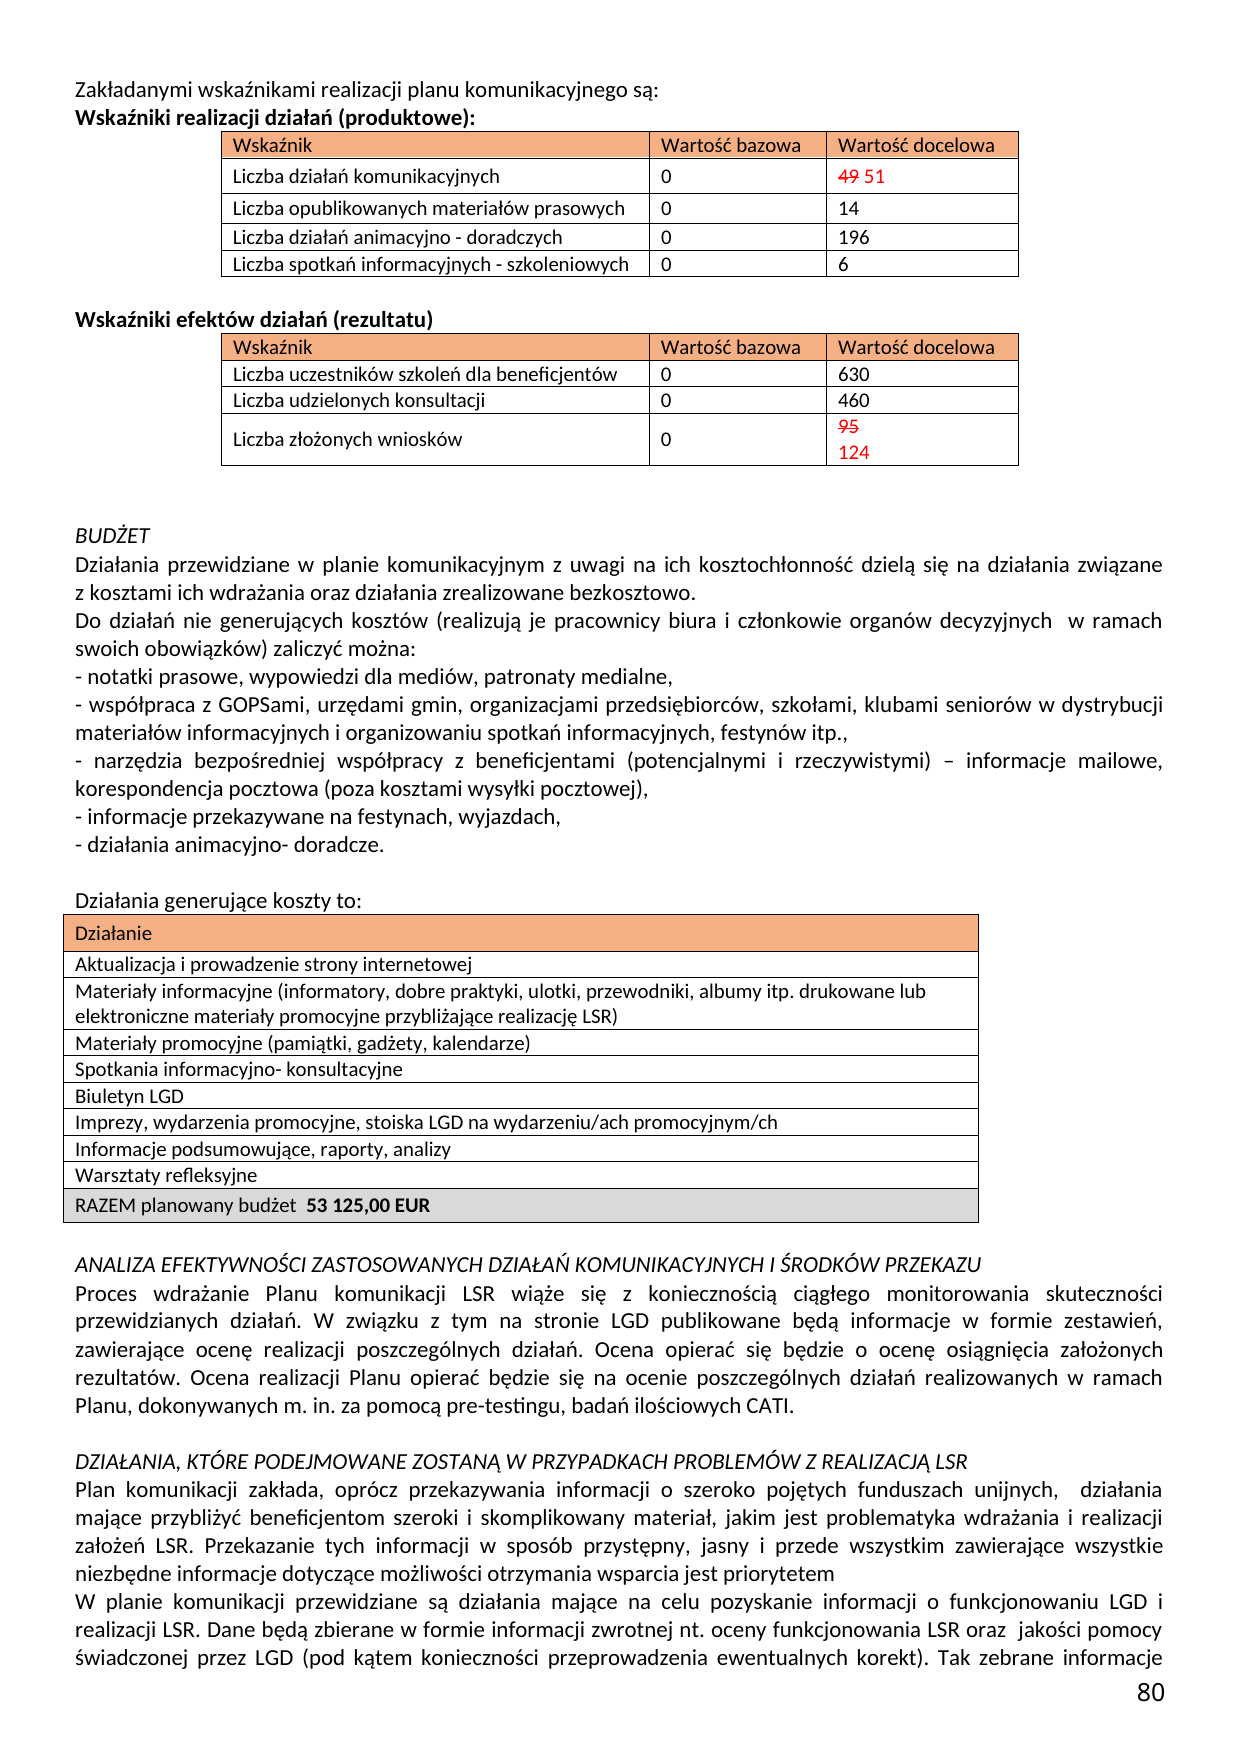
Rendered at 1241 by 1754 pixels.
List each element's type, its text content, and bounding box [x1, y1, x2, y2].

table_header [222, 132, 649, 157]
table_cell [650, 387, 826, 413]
text DZIAŁANIA, KTÓRE PODEJMOWANE ZOSTANĄ W PRZYPADKACH PROBLEMÓW Z REALIZACJĄ LSR [75, 1447, 1165, 1475]
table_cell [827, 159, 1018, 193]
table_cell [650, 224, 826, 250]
text - narzędzia bezpośredniej współpracy z beneficjentami (potencjalnymi i rzeczywistymi) – informacje mailowe, korespondencja pocztowa (poza kosztami wysyłki pocztowej), [75, 746, 1165, 802]
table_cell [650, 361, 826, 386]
text Do działań nie generujących kosztów (realizują je pracownicy biura i członkowie organów decyzyjnych w ramach swoich obowiązków) zaliczyć można: [75, 606, 1165, 662]
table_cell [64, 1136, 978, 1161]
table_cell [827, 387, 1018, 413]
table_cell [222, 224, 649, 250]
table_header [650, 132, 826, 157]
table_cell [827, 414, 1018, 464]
text Plan komunikacji zakłada, oprócz przekazywania informacji o szeroko pojętych funduszach unijnych, działania mające przybliżyć beneficjentom szeroki i skomplikowany materiał, jakim jest problematyka wdrażania i realizacji założeń LSR. Przekazanie tych informacji w sposób przystępny, jasny i przede wszystkim zawierające wszystkie niezbędne informacje dotyczące możliwości otrzymania wsparcia jest priorytetem [75, 1475, 1165, 1587]
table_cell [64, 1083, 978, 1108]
text Wskaźniki realizacji działań (produktowe): [75, 103, 1165, 131]
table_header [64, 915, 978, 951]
text Działania generujące koszty to: [75, 886, 1165, 914]
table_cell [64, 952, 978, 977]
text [75, 1587, 1165, 1671]
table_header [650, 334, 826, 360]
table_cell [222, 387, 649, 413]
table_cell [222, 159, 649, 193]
text - notatki prasowe, wypowiedzi dla mediów, patronaty medialne, [75, 662, 1165, 690]
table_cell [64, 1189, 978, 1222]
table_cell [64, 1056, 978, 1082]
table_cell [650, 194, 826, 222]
text - współpraca z GOPSami, urzędami gmin, organizacjami przedsiębiorców, szkołami, klubami seniorów w dystrybucji materiałów informacyjnych i organizowaniu spotkań informacyjnych, festynów itp., [75, 690, 1165, 746]
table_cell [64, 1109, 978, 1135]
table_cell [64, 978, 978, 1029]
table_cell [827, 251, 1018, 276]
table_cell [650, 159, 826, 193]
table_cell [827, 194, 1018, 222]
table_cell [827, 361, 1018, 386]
text ANALIZA EFEKTYWNOŚCI ZASTOSOWANYCH DZIAŁAŃ KOMUNIKACYJNYCH I ŚRODKÓW PRZEKAZU [75, 1251, 1165, 1279]
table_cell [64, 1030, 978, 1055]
text - działania animacyjno- doradcze. [75, 830, 1165, 858]
text Proces wdrażanie Planu komunikacji LSR wiąże się z koniecznością ciągłego monitorowania skuteczności przewidzianych działań. W związku z tym na stronie LGD publikowane będą informacje w formie zestawień, zawierające ocenę realizacji poszczególnych działań. Ocena opierać się będzie o ocenę osiągnięcia założonych rezultatów. Ocena realizacji Planu opierać będzie się na ocenie poszczególnych działań realizowanych w ramach Planu, dokonywanych m. in. za pomocą pre-testingu, badań ilościowych CATI. [75, 1279, 1165, 1419]
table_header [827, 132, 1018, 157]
text Zakładanymi wskaźnikami realizacji planu komunikacyjnego są: [75, 75, 1165, 103]
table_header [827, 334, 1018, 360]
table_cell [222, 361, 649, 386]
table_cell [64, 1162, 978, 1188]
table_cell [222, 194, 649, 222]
text BUDŻET [75, 522, 1165, 550]
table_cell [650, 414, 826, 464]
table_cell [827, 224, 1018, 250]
text Działania przewidziane w planie komunikacyjnym z uwagi na ich kosztochłonność dzielą się na działania związane z kosztami ich wdrażania oraz działania zrealizowane bezkosztowo. [75, 550, 1165, 606]
text Wskaźniki efektów działań (rezultatu) [75, 305, 1165, 333]
text - informacje przekazywane na festynach, wyjazdach, [75, 802, 1165, 830]
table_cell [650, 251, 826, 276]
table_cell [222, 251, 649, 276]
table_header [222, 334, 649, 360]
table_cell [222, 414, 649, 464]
